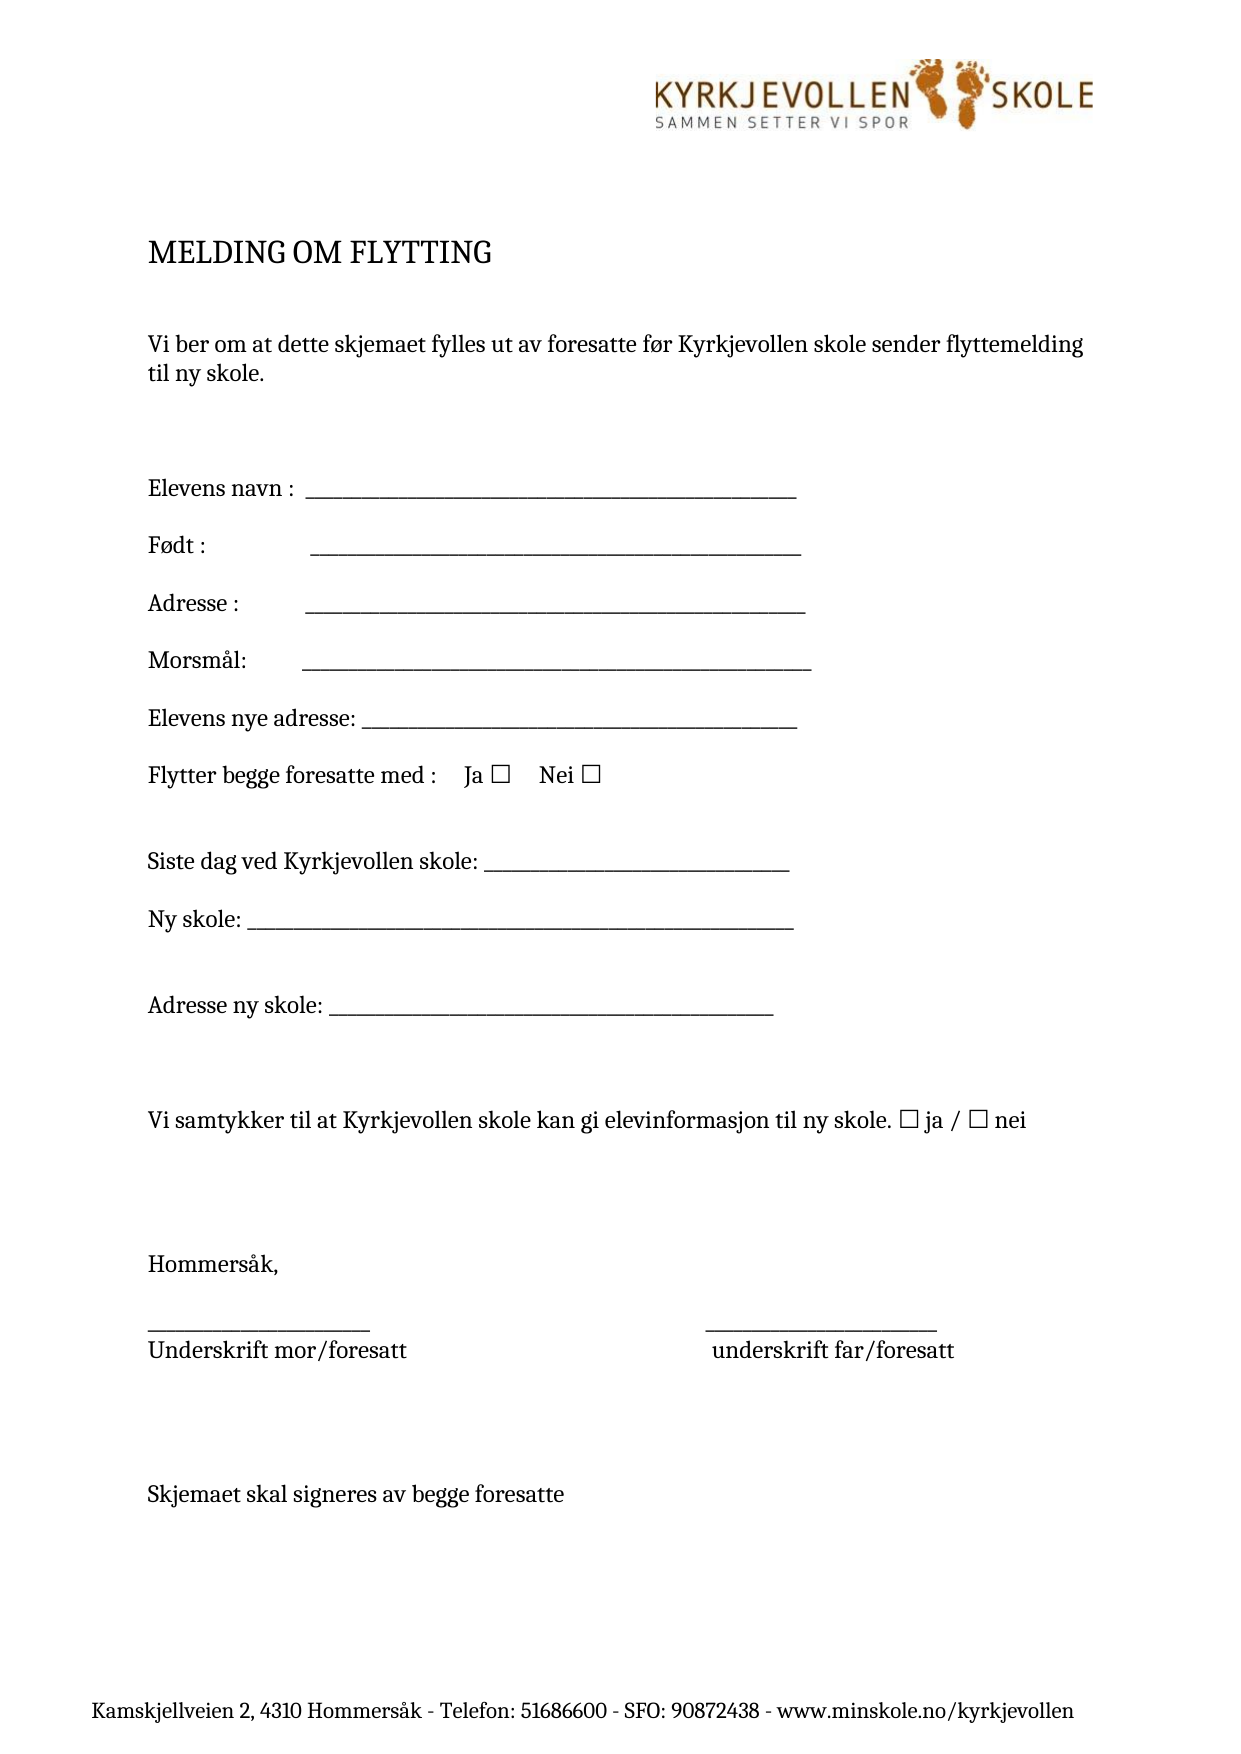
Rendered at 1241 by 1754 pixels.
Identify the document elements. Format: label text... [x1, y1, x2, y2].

text Siste dag ved Kyrkjevollen skole: _________________________________ [148, 847, 1093, 876]
text Skjemaet skal signeres av begge foresatte [148, 1480, 1093, 1508]
text MELDING OM FLYTTING [148, 234, 1093, 272]
text Hommersåk, [148, 1250, 1093, 1278]
picture [655, 59, 1093, 132]
text Født : _____________________________________________________ [148, 531, 1093, 560]
text Morsmål: _______________________________________________________ [148, 646, 1093, 675]
text Vi ber om at dette skjemaet fylles ut av foresatte før Kyrkjevollen skole sender flyttemelding til ny skole. [148, 330, 1093, 387]
text ________________________ _________________________ [148, 1307, 1093, 1336]
text Vi samtykker til at Kyrkjevollen skole kan gi elevinformasjon til ny skole. ☐ ja / ☐ nei [148, 1106, 1093, 1135]
text Ny skole: ___________________________________________________________ [148, 905, 1093, 933]
text Flytter begge foresatte med : Ja ☐ Nei ☐ [148, 761, 1093, 790]
text Adresse : ______________________________________________________ [148, 588, 1093, 617]
text Adresse ny skole: ________________________________________________ [148, 991, 1093, 1020]
text Elevens nye adresse: _______________________________________________ [148, 703, 1093, 732]
text Elevens navn : _____________________________________________________ [148, 473, 1093, 502]
text Underskrift mor/foresatt underskrift far/foresatt [148, 1336, 1093, 1365]
